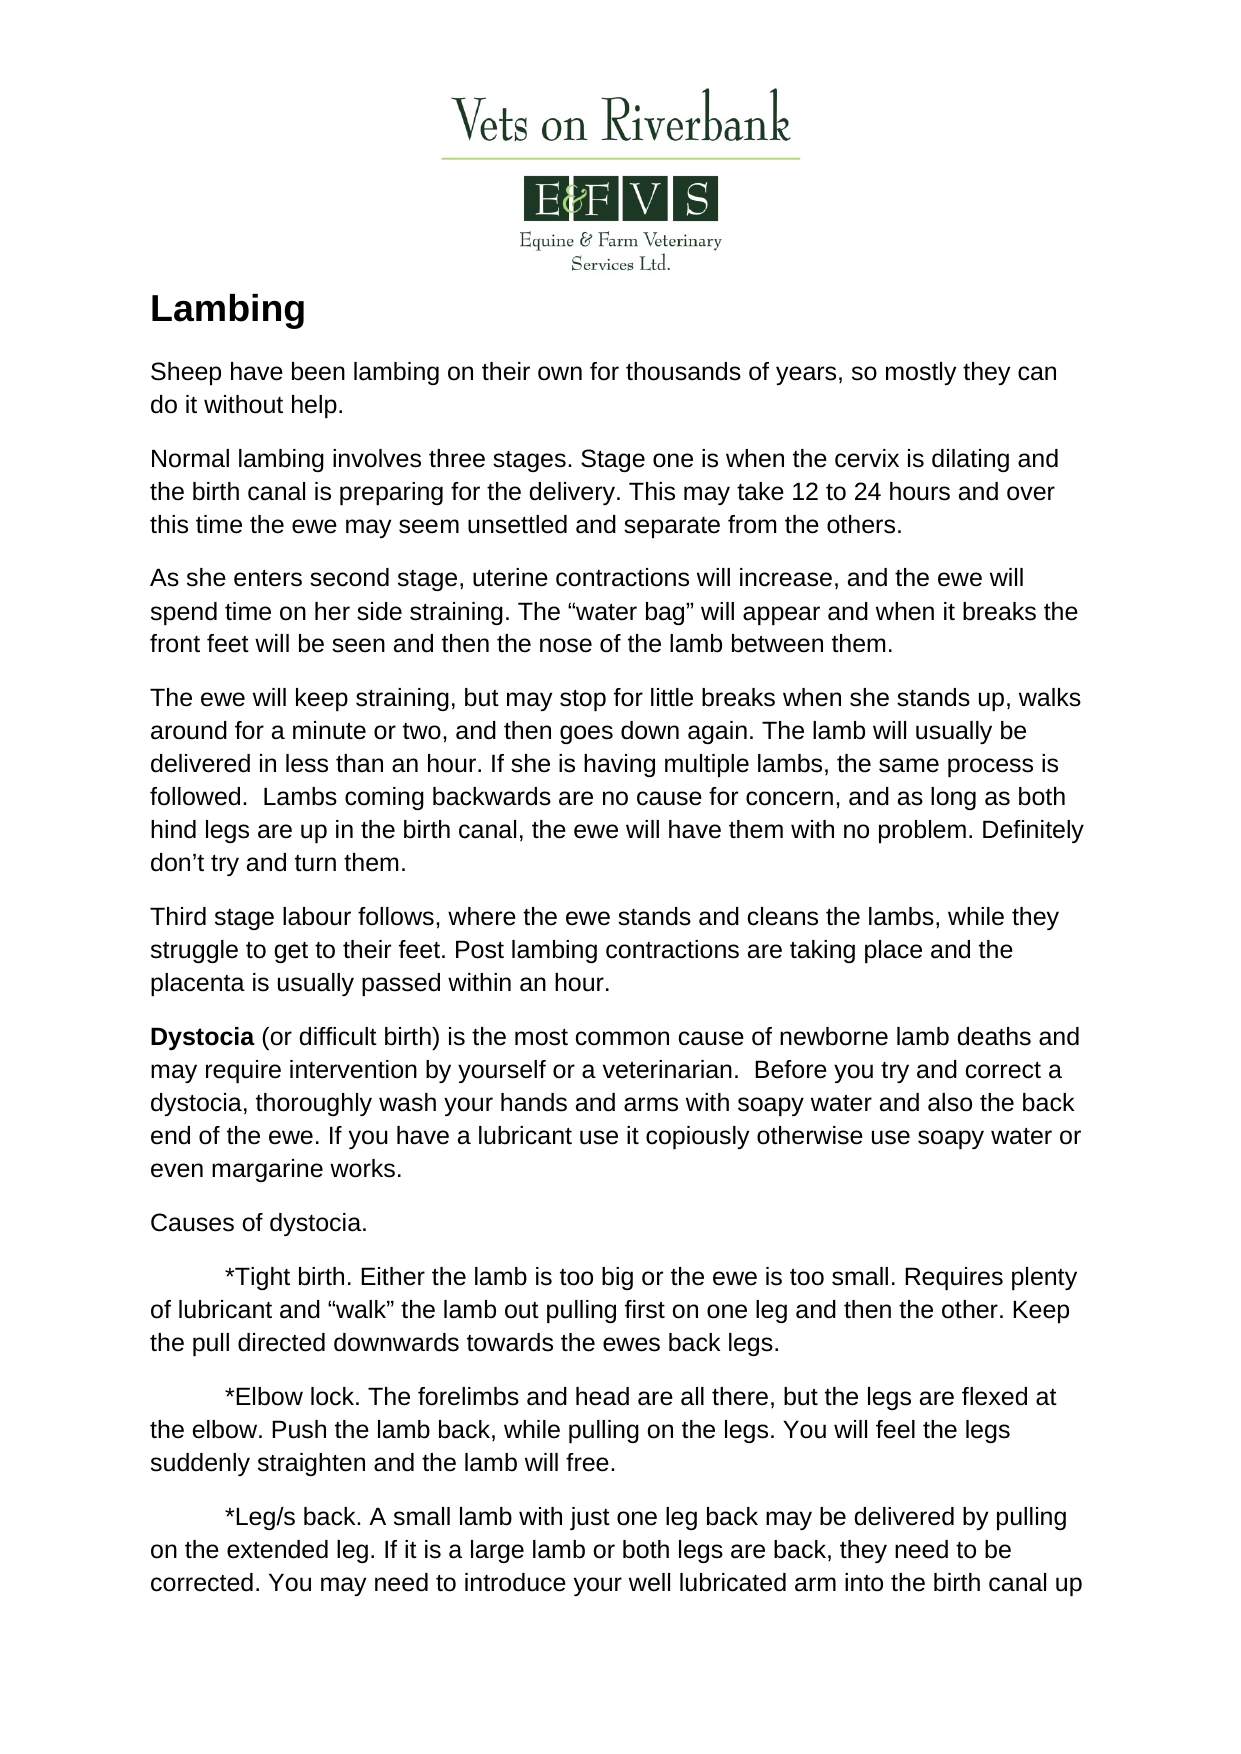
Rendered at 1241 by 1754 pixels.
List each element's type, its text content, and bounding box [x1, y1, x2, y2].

text Dystocia (or difficult birth) is the most common cause of newborne lamb deaths and may require intervention by yourself or a veterinarian. Before you try and correct a dystocia, thoroughly wash your hands and arms with soapy water and also the back end of the ewe. If you have a lubricant use it copiously otherwise use soapy water or even margarine works. [150, 1022, 1090, 1183]
text Lambing [150, 286, 1090, 329]
text Causes of dystocia. [150, 1208, 1090, 1237]
text Normal lambing involves three stages. Stage one is when the cervix is dilating and the birth canal is preparing for the delivery. This may take 12 to 24 hours and over this time the ewe may seem unsettled and separate from the others. [150, 443, 1090, 538]
text As she enters second stage, uterine contractions will increase, and the ewe will spend time on her side straining. The “water bag” will appear and when it breaks the front feet will be seen and then the nose of the lamb between them. [150, 563, 1090, 658]
text *Tight birth. Either the lamb is too big or the ewe is too small. Requires plenty of lubricant and “walk” the lamb out pulling first on one leg and then the other. Keep the pull directed downwards towards the ewes back legs. [150, 1262, 1090, 1357]
picture [427, 73, 814, 287]
text *Elbow lock. The forelimbs and head are all there, but the legs are flexed at the elbow. Push the lamb back, while pulling on the legs. You will feel the legs suddenly straighten and the lamb will free. [150, 1382, 1090, 1477]
text The ewe will keep straining, but may stop for little breaks when she stands up, walks around for a minute or two, and then goes down again. The lamb will usually be delivered in less than an hour. If she is having multiple lambs, the same process is followed. Lambs coming backwards are no cause for concern, and as long as both hind legs are up in the birth canal, the ewe will have them with no problem. Definitely don’t try and turn them. [150, 683, 1090, 877]
text Sheep have been lambing on their own for thousands of years, so mostly they can do it without help. [150, 357, 1090, 418]
text Third stage labour follows, where the ewe stands and cleans the lambs, while they struggle to get to their feet. Post lambing contractions are taking place and the placenta is usually passed within an hour. [150, 902, 1090, 997]
